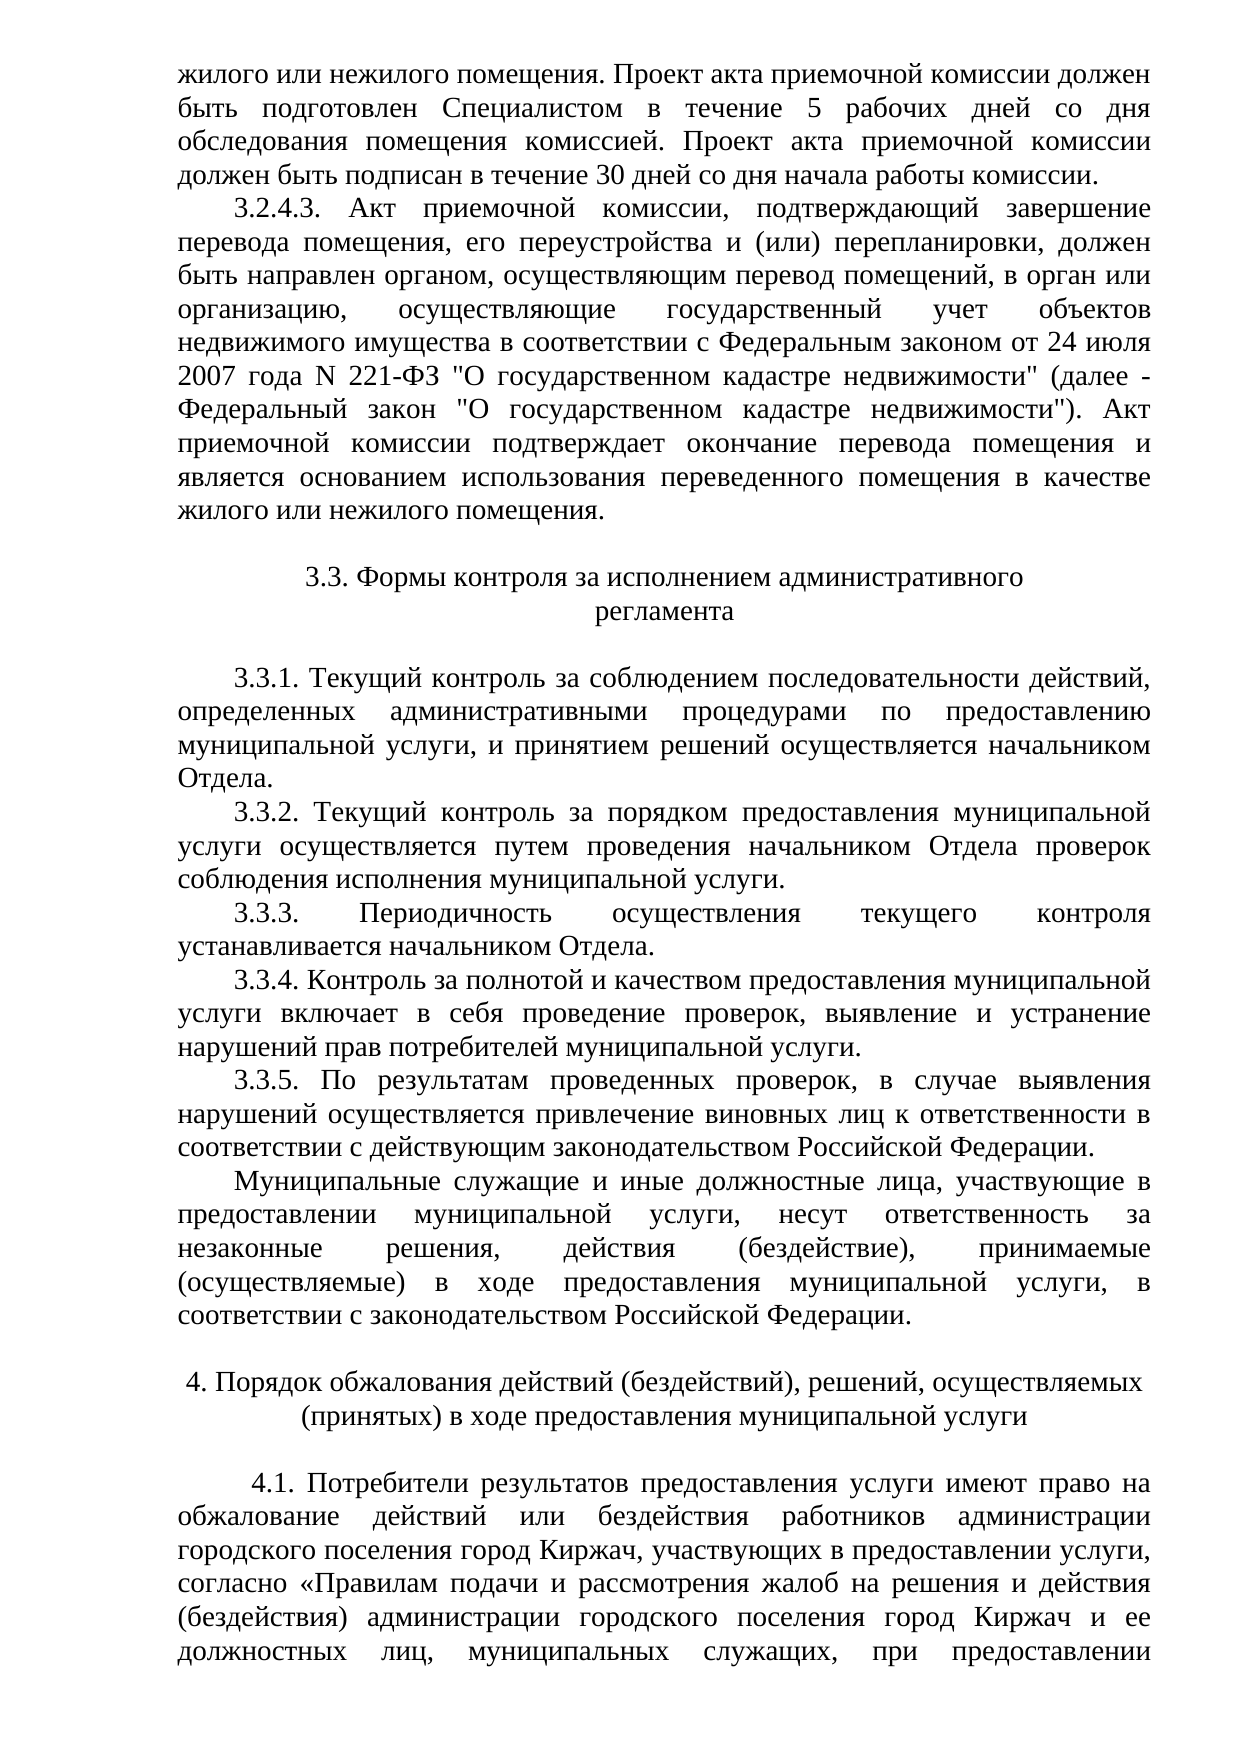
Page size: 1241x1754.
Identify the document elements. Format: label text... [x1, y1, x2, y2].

text 3.3. Формы контроля за исполнением административного [177, 559, 1152, 593]
text 3.3.4. Контроль за полнотой и качеством предоставления муниципальной услуги включает в себя проведение проверок, выявление и устранение нарушений прав потребителей муниципальной услуги. [177, 962, 1152, 1062]
text Муниципальные служащие и иные должностные лица, участвующие в предоставлении муниципальной услуги, несут ответственность за незаконные решения, действия (бездействие), принимаемые (осуществляемые) в ходе предоставления муниципальной услуги, в соответствии с законодательством Российской Федерации. [177, 1163, 1152, 1331]
text 3.2.4.3. Акт приемочной комиссии, подтверждающий завершение перевода помещения, его переустройства и (или) перепланировки, должен быть направлен органом, осуществляющим перевод помещений, в орган или организацию, осуществляющие государственный учет объектов недвижимого имущества в соответствии с Федеральным законом от 24 июля 2007 года N 221-ФЗ "О государственном кадастре недвижимости" (далее - Федеральный закон "О государственном кадастре недвижимости"). Акт приемочной комиссии подтверждает окончание перевода помещения и является основанием использования переведенного помещения в качестве жилого или нежилого помещения. [177, 190, 1152, 526]
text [177, 56, 1152, 190]
text 3.3.5. По результатам проведенных проверок, в случае выявления нарушений осуществляется привлечение виновных лиц к ответственности в соответствии с действующим законодательством Российской Федерации. [177, 1062, 1152, 1163]
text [177, 1465, 1152, 1666]
text 3.3.2. Текущий контроль за порядком предоставления муниципальной услуги осуществляется путем проведения начальником Отдела проверок соблюдения исполнения муниципальной услуги. [177, 794, 1152, 895]
text 3.3.3. Периодичность осуществления текущего контроля устанавливается начальником Отдела. [177, 895, 1152, 962]
text регламента [177, 593, 1152, 626]
text 3.3.1. Текущий контроль за соблюдением последовательности действий, определенных административными процедурами по предоставлению муниципальной услуги, и принятием решений осуществляется начальником Отдела. [177, 660, 1152, 794]
text 4. Порядок обжалования действий (бездействий), решений, осуществляемых (принятых) в ходе предоставления муниципальной услуги [177, 1364, 1152, 1431]
